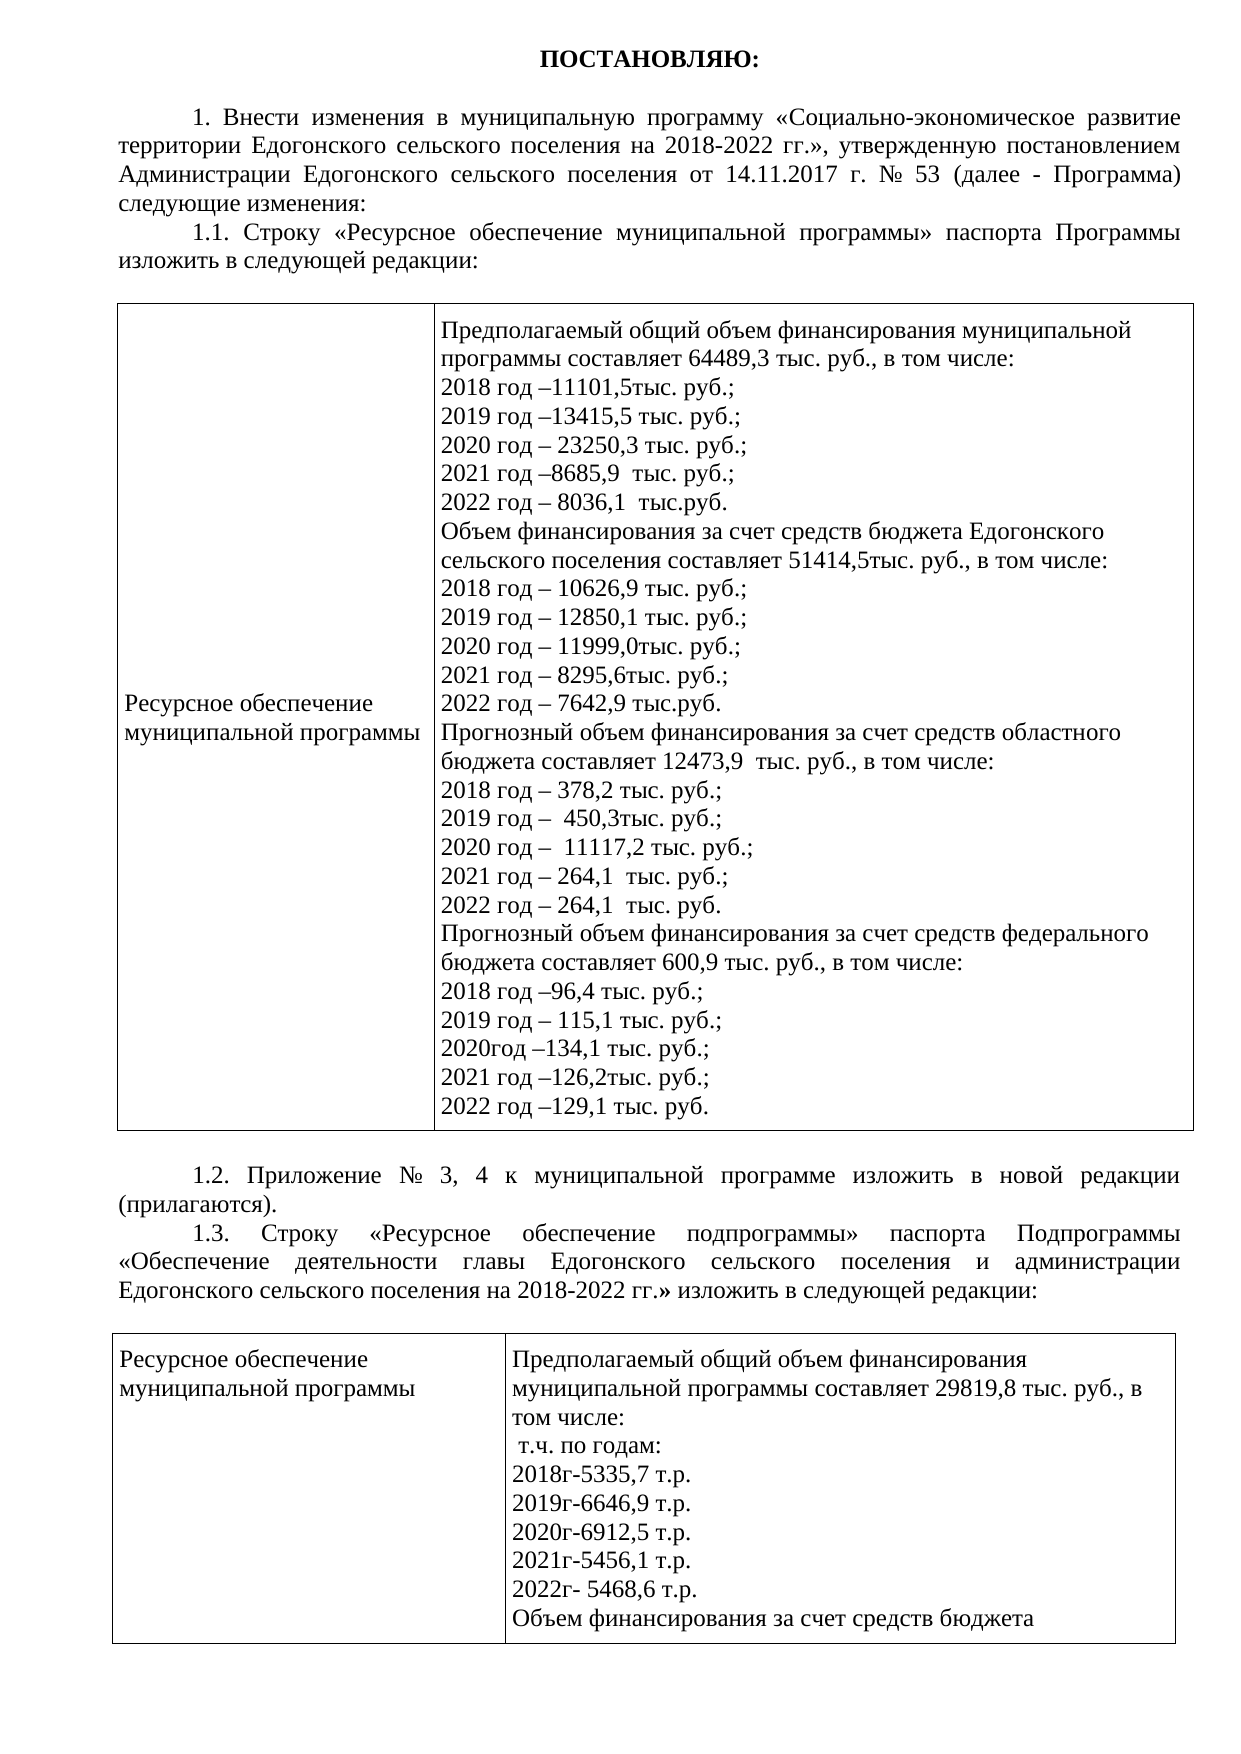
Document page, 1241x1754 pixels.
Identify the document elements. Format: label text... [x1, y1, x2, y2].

text 1.2. Приложение № 3, 4 к муниципальной программе изложить в новой редакции (прилагаются). [118, 1160, 1181, 1218]
text 1.1. Строку «Ресурсное обеспечение муниципальной программы» паспорта Программы изложить в следующей редакции: [118, 217, 1181, 274]
text 1. Внести изменения в муниципальную программу «Социально-экономическое развитие территории Едогонского сельского поселения на 2018-2022 гг.», утвержденную постановлением Администрации Едогонского сельского поселения от 14.11.2017 г. № 53 (далее - Программа) следующие изменения: [118, 102, 1181, 217]
table_header Предполагаемый общий объем финансирования муниципальной программы составляет 64489,3 тыс. руб., в том числе: 2018 год –11101,5тыс. руб.; 2019 год –13415,5 тыс. руб.; 2020 год – 23250,3 тыс. руб.; 2021 год –8685,9 тыс. руб.; 2022 год – 8036,1 тыс.руб. Объем финансирования за счет средств бюджета Едогонского сельского поселения составляет 51414,5тыс. руб., в том числе: 2018 год – 10626,9 тыс. руб.; 2019 год – 12850,1 тыс. руб.; 2020 год – 11999,0тыс. руб.; 2021 год – 8295,6тыс. руб.; 2022 год – 7642,9 тыс.руб. Прогнозный объем финансирования за счет средств областного бюджета составляет 12473,9 тыс. руб., в том числе: 2018 год – 378,2 тыс. руб.; 2019 год – 450,3тыс. руб.; 2020 год – 11117,2 тыс. руб.; 2021 год – 264,1 тыс. руб.; 2022 год – 264,1 тыс. руб. Прогнозный объем финансирования за счет средств федерального бюджета составляет 600,9 тыс. руб., в том числе: 2018 год –96,4 тыс. руб.; 2019 год – 115,1 тыс. руб.; 2020год –134,1 тыс. руб.; 2021 год –126,2тыс. руб.; 2022 год –129,1 тыс. руб. [435, 304, 1193, 1130]
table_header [506, 1334, 1175, 1642]
text ПОСТАНОВЛЯЮ: [118, 44, 1181, 73]
table_header Ресурсное обеспечение муниципальной программы [118, 304, 434, 1130]
text 1.3. Строку «Ресурсное обеспечение подпрограммы» паспорта Подпрограммы «Обеспечение деятельности главы Едогонского сельского поселения и администрации Едогонского сельского поселения на 2018-2022 гг.» изложить в следующей редакции: [118, 1218, 1181, 1304]
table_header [113, 1334, 505, 1642]
